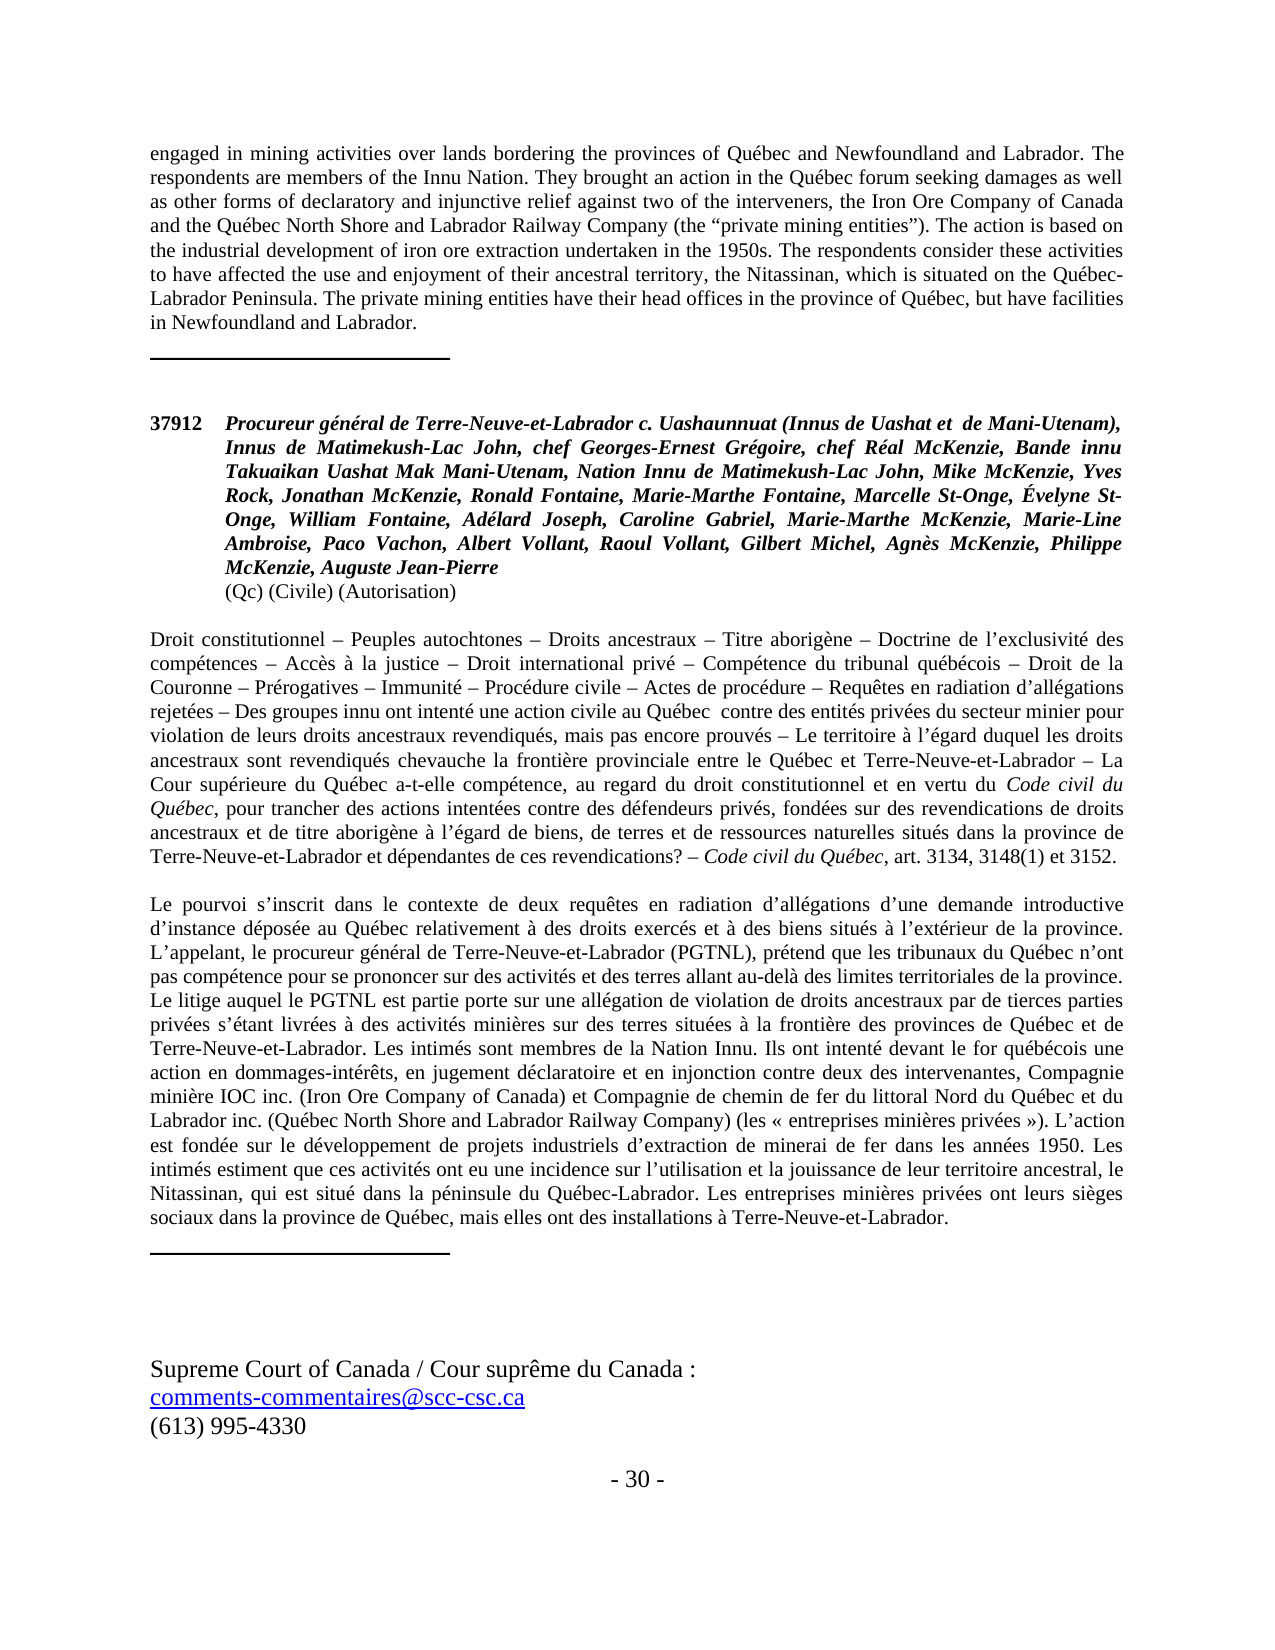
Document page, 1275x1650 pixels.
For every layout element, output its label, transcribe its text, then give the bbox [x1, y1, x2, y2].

text (Qc) (Civile) (Autorisation) [150, 579, 1125, 603]
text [150, 141, 1125, 334]
text comments-commentaires@scc-csc.ca [150, 1382, 1125, 1411]
text 37912 Procureur général de Terre-Neuve-et-Labrador c. Uashaunnuat (Innus de Uashat et de Mani-Utenam), Innus de Matimekush-Lac John, chef Georges-Ernest Grégoire, chef Réal McKenzie, Bande innu Takuaikan Uashat Mak Mani-Utenam, Nation Innu de Matimekush-Lac John, Mike McKenzie, Yves Rock, Jonathan McKenzie, Ronald Fontaine, Marie-Marthe Fontaine, Marcelle St-Onge, Évelyne St-Onge, William Fontaine, Adélard Joseph, Caroline Gabriel, Marie-Marthe McKenzie, Marie-Line Ambroise, Paco Vachon, Albert Vollant, Raoul Vollant, Gilbert Michel, Agnès McKenzie, Philippe McKenzie, Auguste Jean-Pierre [150, 411, 1125, 579]
text - 30 - [150, 1464, 1125, 1493]
text Droit constitutionnel – Peuples autochtones – Droits ancestraux – Titre aborigène – Doctrine de l’exclusivité des compétences – Accès à la justice – Droit international privé – Compétence du tribunal québécois – Droit de la Couronne – Prérogatives – Immunité – Procédure civile – Actes de procédure – Requêtes en radiation d’allégations rejetées – Des groupes innu ont intenté une action civile au Québec contre des entités privées du secteur minier pour violation de leurs droits ancestraux revendiqués, mais pas encore prouvés – Le territoire à l’égard duquel les droits ancestraux sont revendiqués chevauche la frontière provinciale entre le Québec et Terre-Neuve-et-Labrador – La Cour supérieure du Québec a-t-elle compétence, au regard du droit constitutionnel et en vertu du Code civil du Québec, pour trancher des actions intentées contre des défendeurs privés, fondées sur des revendications de droits ancestraux et de titre aborigène à l’égard de biens, de terres et de ressources naturelles situés dans la province de Terre-Neuve-et-Labrador et dépendantes de ces revendications? – Code civil du Québec, art. 3134, 3148(1) et 3152. [150, 627, 1125, 868]
text Supreme Court of Canada / Cour suprême du Canada : [150, 1354, 1125, 1382]
text Le pourvoi s’inscrit dans le contexte de deux requêtes en radiation d’allégations d’une demande introductive d’instance déposée au Québec relativement à des droits exercés et à des biens situés à l’extérieur de la province. L’appelant, le procureur général de Terre-Neuve-et-Labrador (PGTNL), prétend que les tribunaux du Québec n’ont pas compétence pour se prononcer sur des activités et des terres allant au-delà des limites territoriales de la province. Le litige auquel le PGTNL est partie porte sur une allégation de violation de droits ancestraux par de tierces parties privées s’étant livrées à des activités minières sur des terres situées à la frontière des provinces de Québec et de Terre-Neuve-et-Labrador. Les intimés sont membres de la Nation Innu. Ils ont intenté devant le for québécois une action en dommages-intérêts, en jugement déclaratoire et en injonction contre deux des intervenantes, Compagnie minière IOC inc. (Iron Ore Company of Canada) et Compagnie de chemin de fer du littoral Nord du Québec et du Labrador inc. (Québec North Shore and Labrador Railway Company) (les « entreprises minières privées »). L’action est fondée sur le développement de projets industriels d’extraction de minerai de fer dans les années 1950. Les intimés estiment que ces activités ont eu une incidence sur l’utilisation et la jouissance de leur territoire ancestral, le Nitassinan, qui est situé dans la péninsule du Québec-Labrador. Les entreprises minières privées ont leurs sièges sociaux dans la province de Québec, mais elles ont des installations à Terre-Neuve-et-Labrador. [150, 892, 1125, 1229]
text (613) 995-4330 [150, 1411, 1125, 1440]
